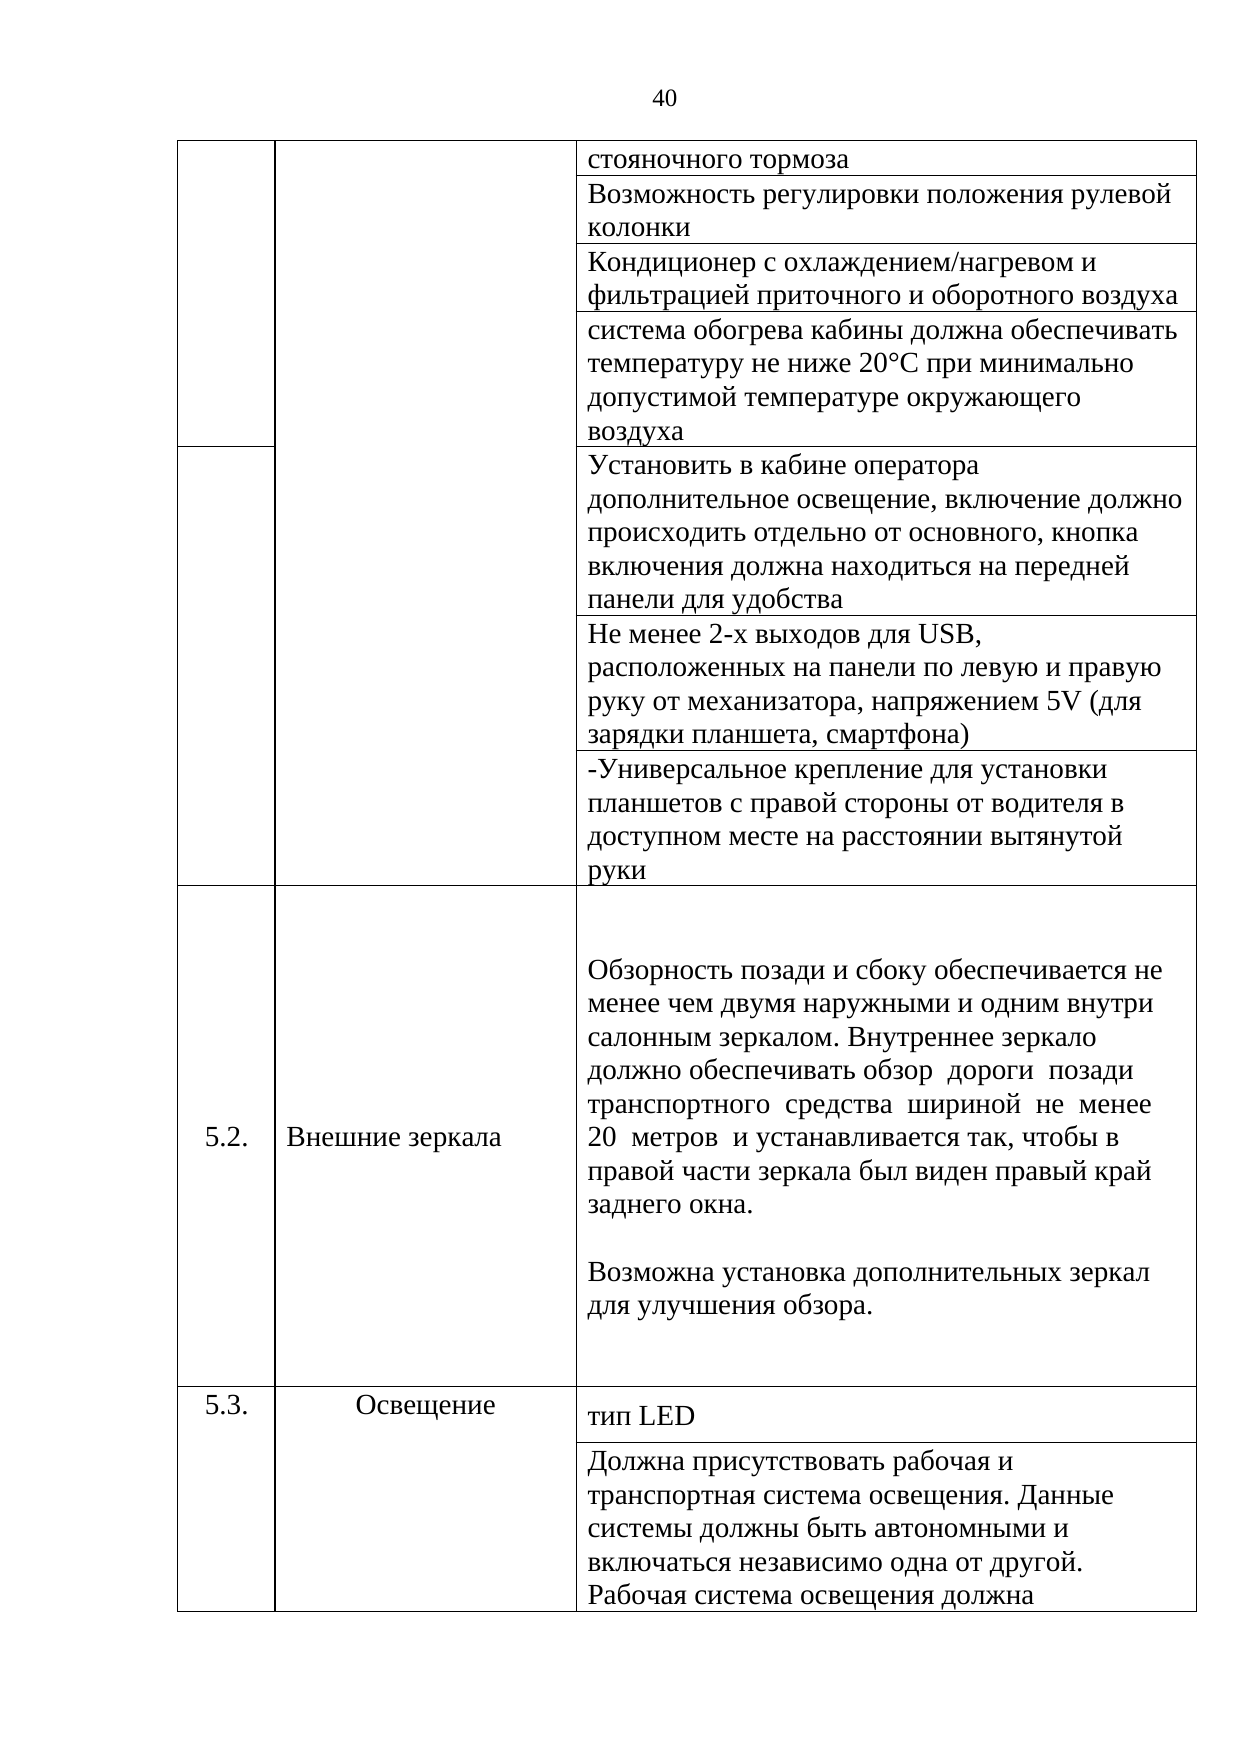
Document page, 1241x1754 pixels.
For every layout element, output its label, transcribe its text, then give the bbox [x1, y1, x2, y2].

table_cell Возможность регулировки положения рулевой колонки [577, 176, 1196, 243]
table_cell система обогрева кабины должна обеспечивать температуру не ниже 20°С при минимально допустимой температуре окружающего воздуха [577, 312, 1196, 446]
table_cell Внешние зеркала [276, 886, 576, 1386]
table_cell Установить в кабине оператора дополнительное освещение, включение должно происходить отдельно от основного, кнопка включения должна находиться на передней панели для удобства [577, 447, 1196, 615]
table_cell Освещение [276, 1387, 576, 1611]
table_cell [577, 141, 1196, 175]
table_cell [178, 447, 274, 885]
table_cell -Универсальное крепление для установки планшетов с правой стороны от водителя в доступном месте на расстоянии вытянутой руки [577, 751, 1196, 885]
table_cell Кондиционер с охлаждением/нагревом и фильтрацией приточного и оборотного воздуха [577, 244, 1196, 311]
table_cell тип LED [577, 1387, 1196, 1442]
table_cell 5.2. [178, 886, 274, 1386]
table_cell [577, 1443, 1196, 1611]
table_cell 5.3. [178, 1387, 274, 1611]
table_cell Не менее 2-х выходов для USB, расположенных на панели по левую и правую руку от механизатора, напряжением 5V (для зарядки планшета, смартфона) [577, 616, 1196, 750]
table_cell Обзорность позади и сбоку обеспечивается не менее чем двумя наружными и одним внутри салонным зеркалом. Внутреннее зеркало должно обеспечивать обзор дороги позади транспортного средства шириной не менее 20 метров и устанавливается так, чтобы в правой части зеркала был виден правый край заднего окна. Возможна установка дополнительных зеркал для улучшения обзора. [577, 886, 1196, 1386]
